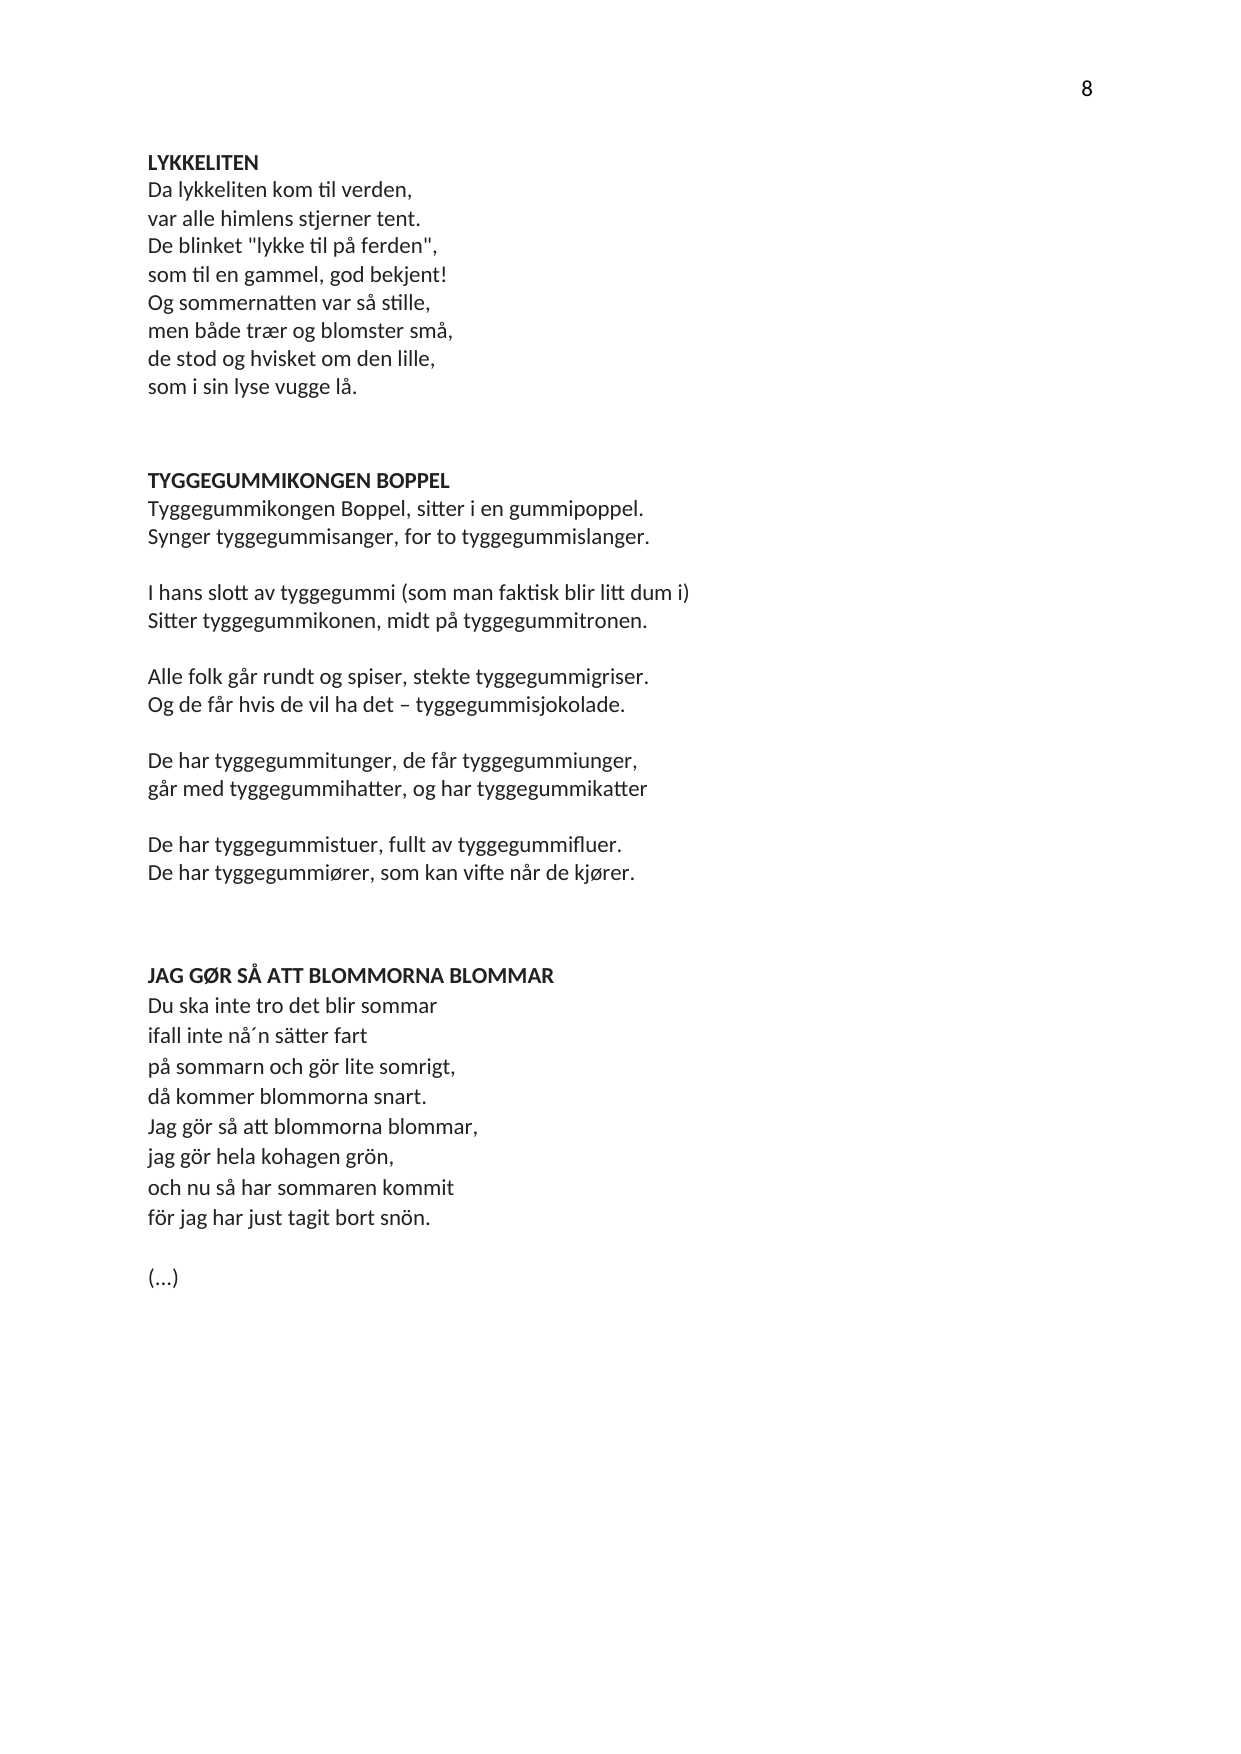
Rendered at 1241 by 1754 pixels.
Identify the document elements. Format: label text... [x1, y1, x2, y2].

text TYGGEGUMMIKONGEN BOPPEL Tyggegummikongen Boppel, sitter i en gummipoppel. Synger tyggegummisanger, for to tyggegummislanger. I hans slott av tyggegummi (som man faktisk blir litt dum i) Sitter tyggegummikonen, midt på tyggegummitronen. Alle folk går rundt og spiser, stekte tyggegummigriser. Og de får hvis de vil ha det – tyggegummisjokolade. De har tyggegummitunger, de får tyggegummiunger, går med tyggegummihatter, og har tyggegummikatter De har tyggegummistuer, fullt av tyggegummifluer. De har tyggegummiører, som kan vifte når de kjører. [148, 466, 1036, 914]
text LYKKELITEN Da lykkeliten kom til verden, var alle himlens stjerner tent. De blinket "lykke til på ferden", som til en gammel, god bekjent! Og sommernatten var så stille, men både trær og blomster små, de stod og hvisket om den lille, som i sin lyse vugge lå. [148, 148, 1093, 428]
text JAG GØR SÅ ATT BLOMMORNA BLOMMAR Du ska inte tro det blir sommar ifall inte nå´n sätter fart på sommarn och gör lite somrigt, då kommer blommorna snart. Jag gör så att blommorna blommar, jag gör hela kohagen grön, och nu så har sommaren kommit för jag har just tagit bort snön. (...) [148, 961, 1093, 1353]
